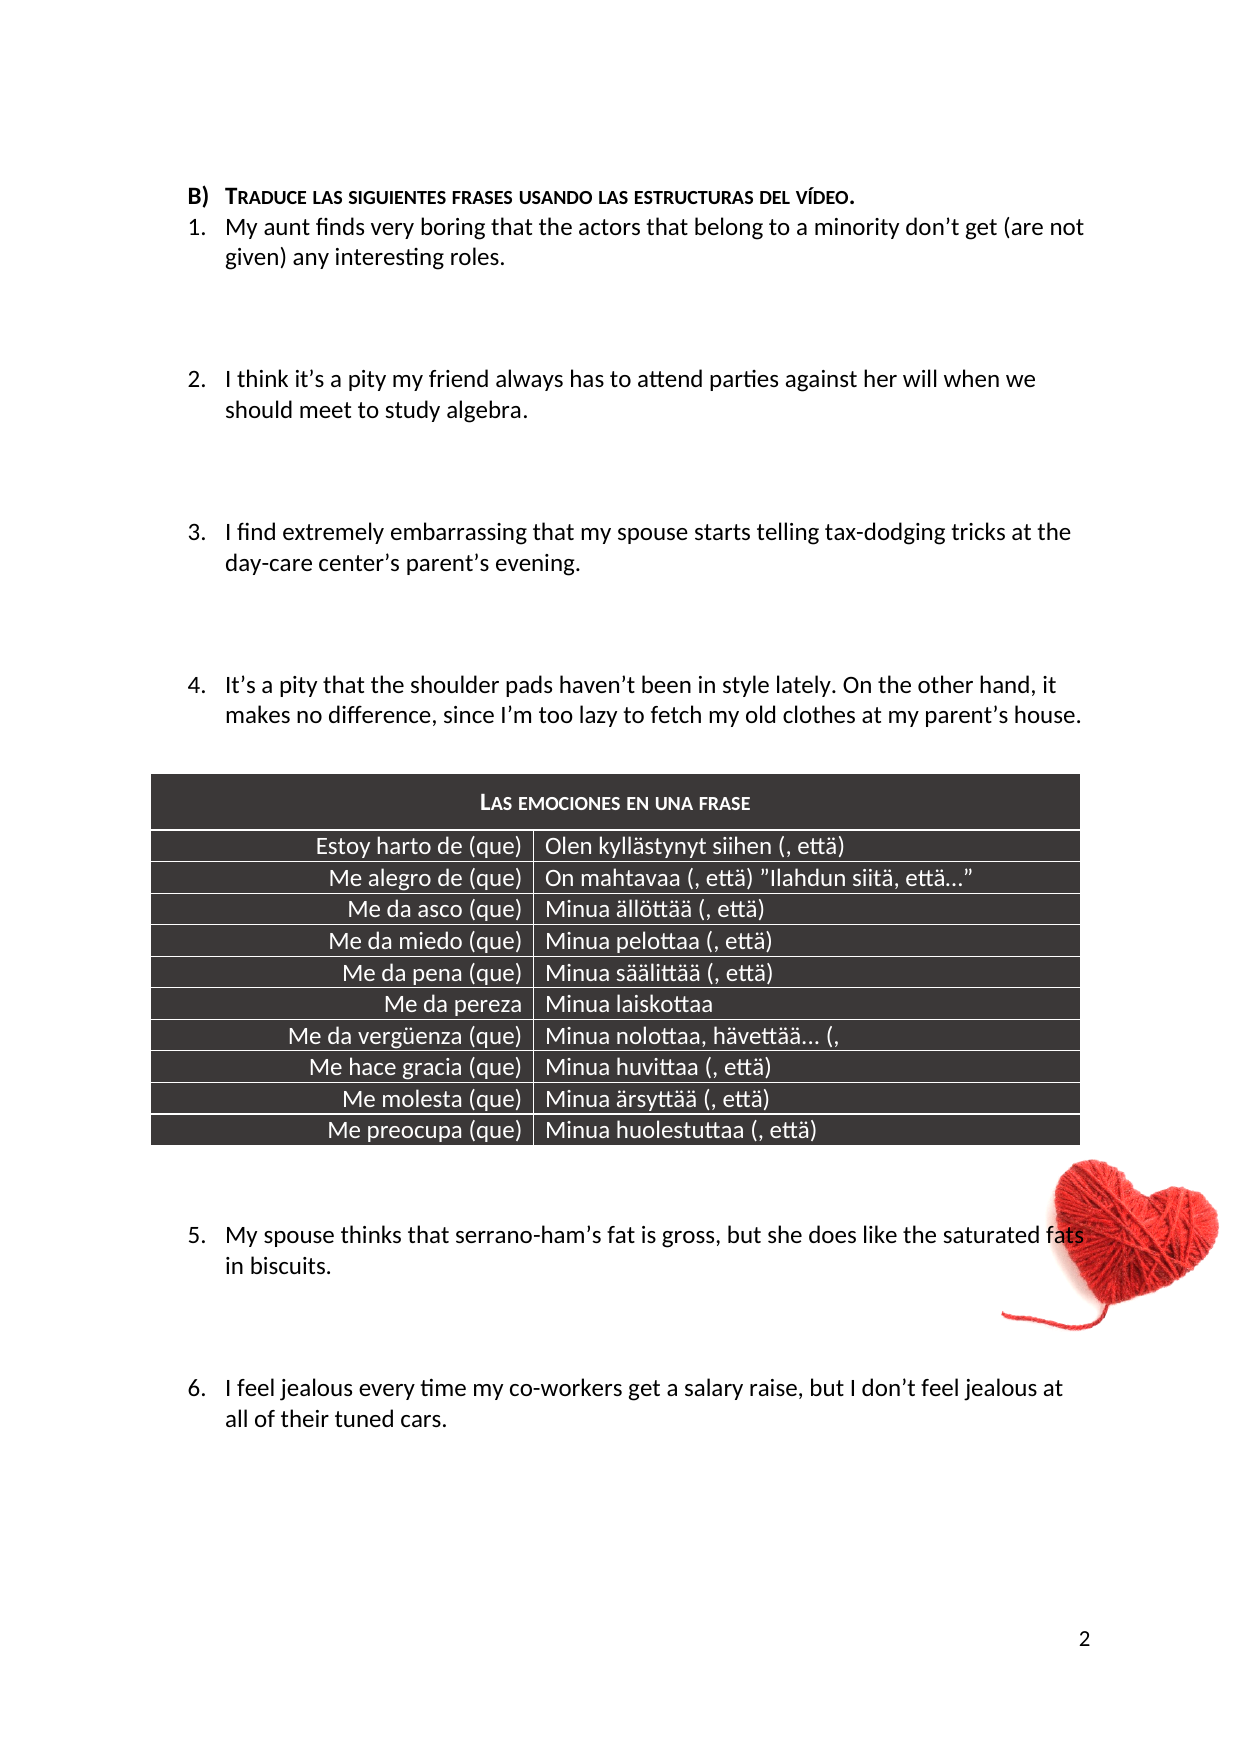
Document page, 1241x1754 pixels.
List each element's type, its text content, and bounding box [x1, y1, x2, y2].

list It’s a pity that the shoulder pads haven’t been in style lately. On the other hand, it makes no difference, since I’m too lazy to fetch my old clothes at my parent’s house. [187, 669, 1090, 730]
table_cell Me molesta (que) [151, 1083, 533, 1113]
table_cell Me da asco (que) [151, 894, 533, 924]
table_cell Minua säälittää (, että) [534, 957, 1080, 987]
table_cell Me alegro de (que) [151, 862, 533, 893]
table_cell Estoy harto de (que) [151, 831, 533, 861]
table_cell Me da pereza [151, 988, 533, 1019]
table_cell Me da miedo (que) [151, 925, 533, 956]
table_cell Me da pena (que) [151, 957, 533, 987]
table_cell Minua pelottaa (, että) [534, 925, 1080, 956]
list I think it’s a pity my friend always has to attend parties against her will when we should meet to study algebra. [187, 364, 1090, 425]
list I feel jealous every time my co-workers get a salary raise, but I don’t feel jealous at all of their tuned cars. [187, 1372, 1090, 1433]
table_cell Me preocupa (que) [151, 1115, 533, 1145]
table_cell Me da vergüenza (que) [151, 1020, 533, 1050]
table_cell Olen kyllästynyt siihen (, että) [534, 831, 1080, 861]
list Traduce las siguientes frases usando las estructuras del vídeo. [187, 181, 1090, 211]
picture [996, 1131, 1241, 1387]
table_cell Minua huolestuttaa (, että) [534, 1115, 1080, 1145]
list My aunt finds very boring that the actors that belong to a minority don’t get (are not given) any interesting roles. [187, 211, 1090, 272]
list My spouse thinks that serrano-ham’s fat is gross, but she does like the saturated fats in biscuits. [187, 1220, 1090, 1281]
table_cell Minua nolottaa, hävettää... (, [534, 1020, 1080, 1050]
list I find extremely embarrassing that my spouse starts telling tax-dodging tricks at the day-care center’s parent’s evening. [187, 516, 1090, 577]
table_cell Minua ällöttää (, että) [534, 894, 1080, 924]
table_cell Minua laiskottaa [534, 988, 1080, 1019]
table_cell Minua ärsyttää (, että) [534, 1083, 1080, 1113]
table_cell On mahtavaa (, että) ”Ilahdun siitä, että…” [534, 862, 1080, 893]
table_cell Minua huvittaa (, että) [534, 1051, 1080, 1082]
table_cell Me hace gracia (que) [151, 1051, 533, 1082]
table_header Las emociones en una frase [151, 774, 1080, 829]
